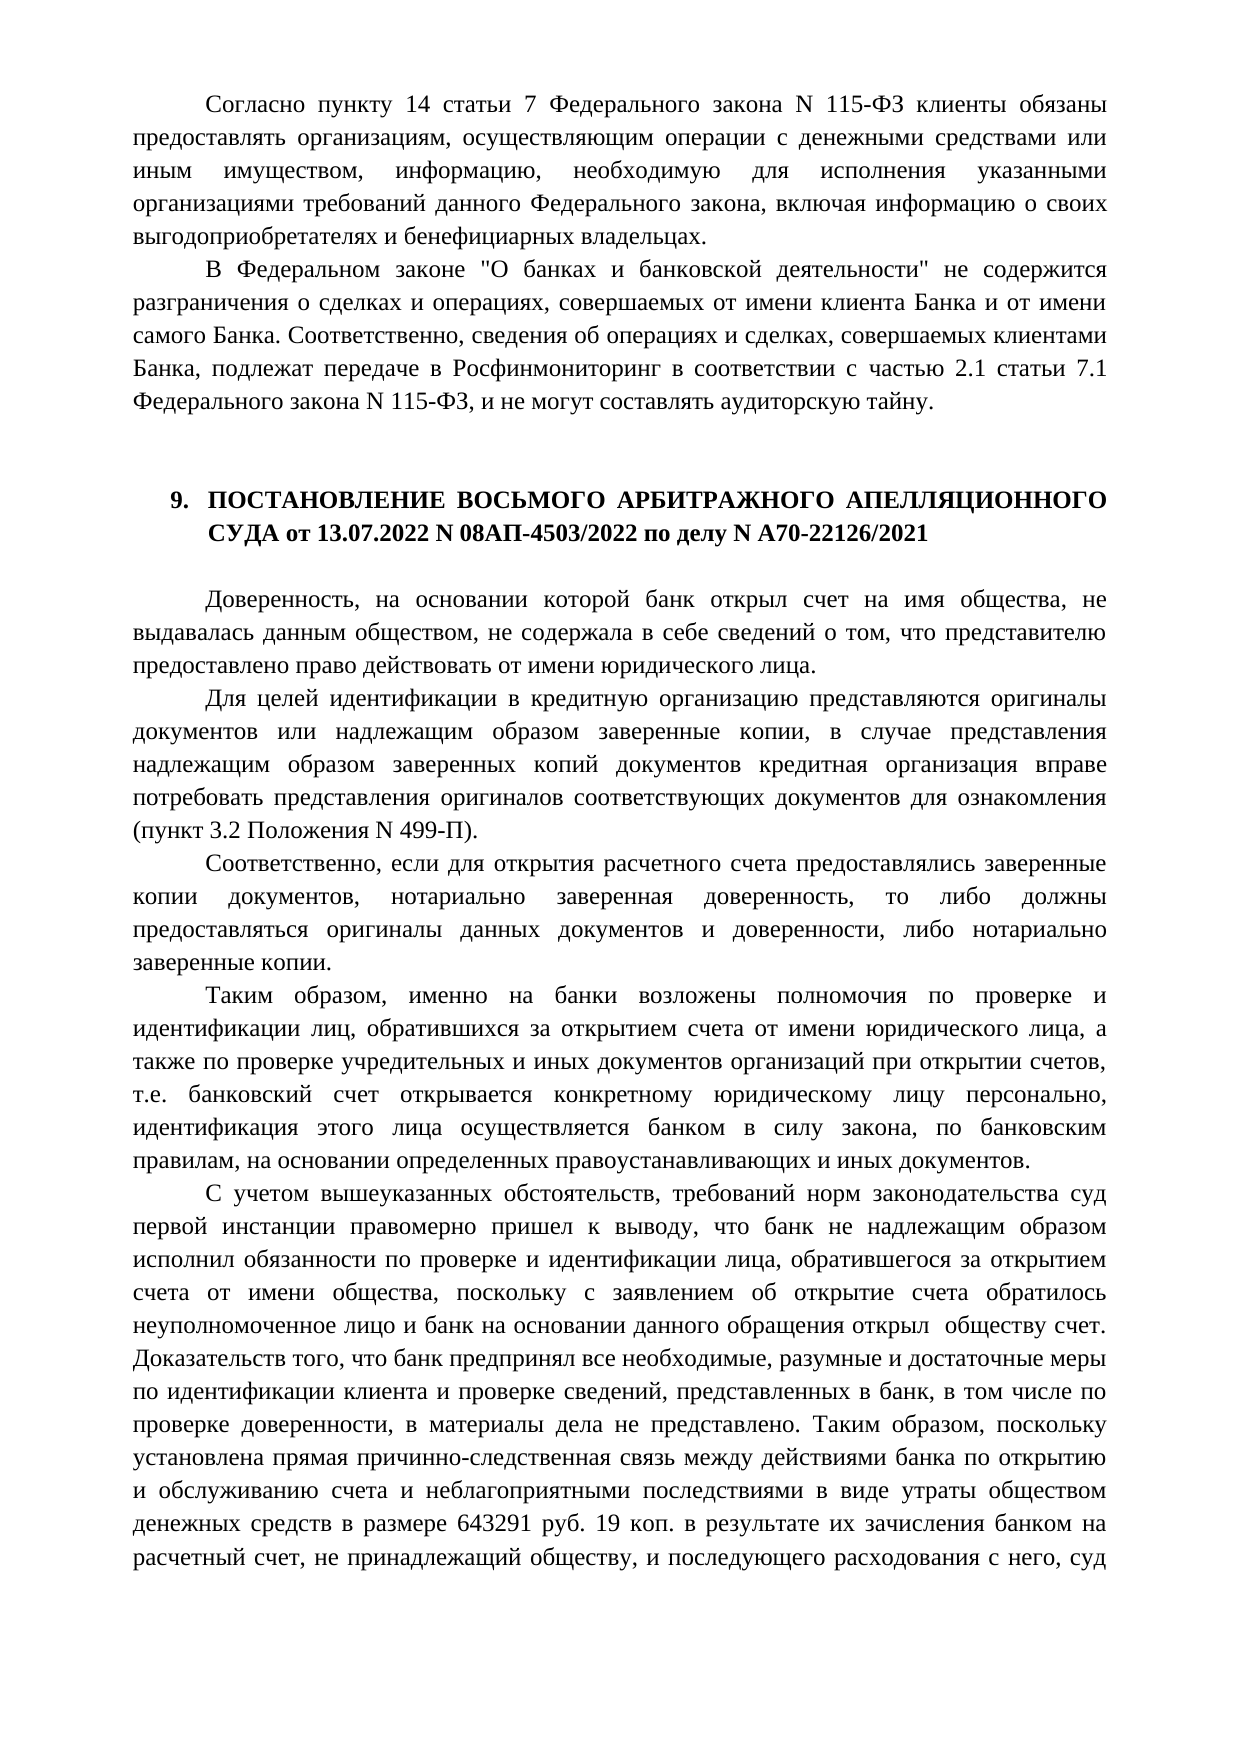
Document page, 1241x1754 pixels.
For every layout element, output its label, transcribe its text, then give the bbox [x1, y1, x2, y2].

list Для целей идентификации в кредитную организацию представляются оригиналы документов или надлежащим образом заверенные копии, в случае представления надлежащим образом заверенных копий документов кредитная организация вправе потребовать представления оригиналов соответствующих документов для ознакомления (пункт 3.2 Положения N 499-П). [133, 683, 1108, 844]
list Соответственно, если для открытия расчетного счета предоставлялись заверенные копии документов, нотариально заверенная доверенность, то либо должны предоставляться оригиналы данных документов и доверенности, либо нотариально заверенные копии. [133, 848, 1108, 976]
list Доверенность, на основании которой банк открыл счет на имя общества, не выдавалась данным обществом, не содержала в себе сведений о том, что представителю предоставлено право действовать от имени юридического лица. [133, 584, 1108, 679]
list ПОСТАНОВЛЕНИЕ ВОСЬМОГО АРБИТРАЖНОГО АПЕЛЛЯЦИОННОГО СУДА от 13.07.2022 N 08АП-4503/2022 по делу N А70-22126/2021 [170, 485, 1108, 547]
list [133, 1178, 1108, 1570]
list Согласно пункту 14 статьи 7 Федерального закона N 115-ФЗ клиенты обязаны предоставлять организациям, осуществляющим операции с денежными средствами или иным имуществом, информацию, необходимую для исполнения указанными организациями требований данного Федерального закона, включая информацию о своих выгодоприобретателях и бенефициарных владельцах. [133, 89, 1108, 249]
list В Федеральном законе "О банках и банковской деятельности" не содержится разграничения о сделках и операциях, совершаемых от имени клиента Банка и от имени самого Банка. Соответственно, сведения об операциях и сделках, совершаемых клиентами Банка, подлежат передаче в Росфинмониторинг в соответствии с частью 2.1 статьи 7.1 Федерального закона N 115-ФЗ, и не могут составлять аудиторскую тайну. [133, 254, 1108, 414]
list Таким образом, именно на банки возложены полномочия по проверке и идентификации лиц, обратившихся за открытием счета от имени юридического лица, а также по проверке учредительных и иных документов организаций при открытии счетов, т.е. банковский счет открывается конкретному юридическому лицу персонально, идентификация этого лица осуществляется банком в силу закона, по банковским правилам, на основании определенных правоустанавливающих и иных документов. [133, 980, 1108, 1174]
